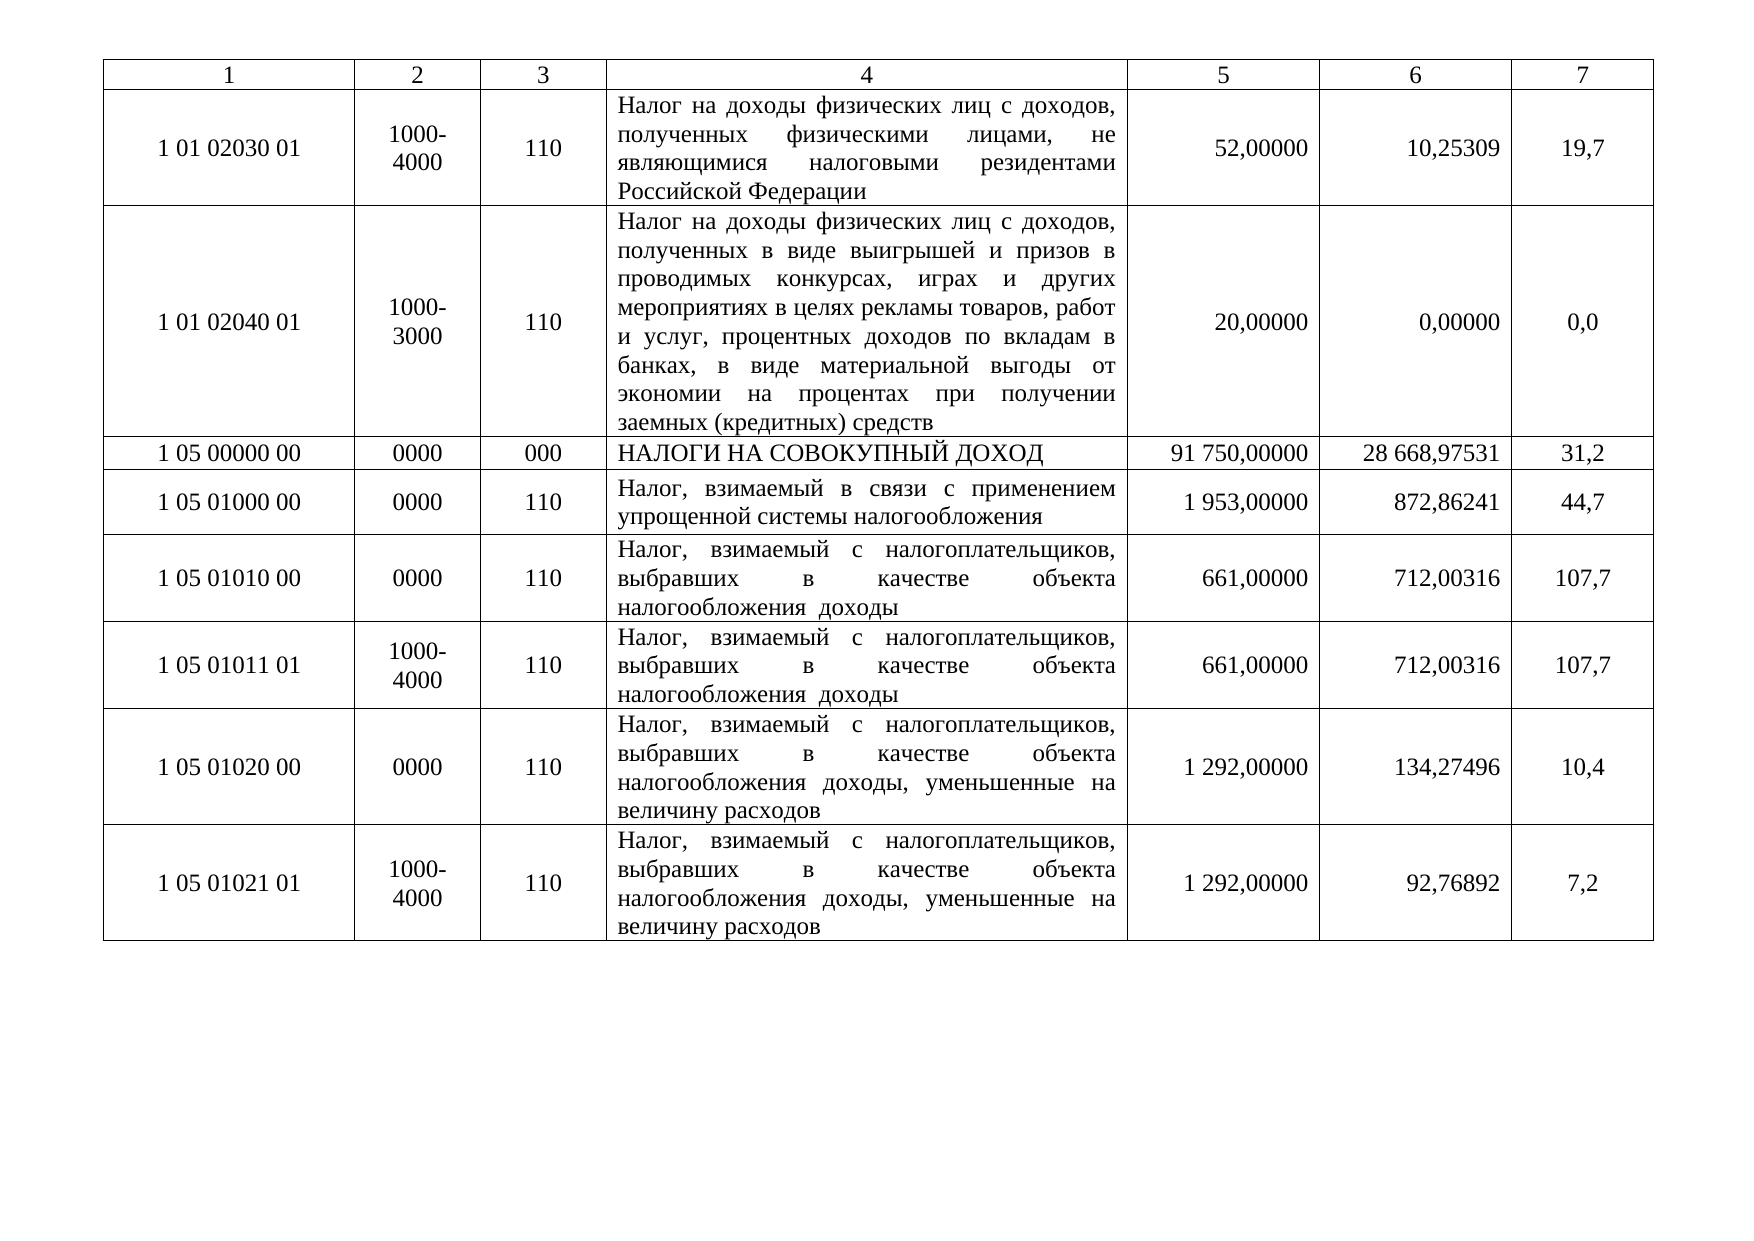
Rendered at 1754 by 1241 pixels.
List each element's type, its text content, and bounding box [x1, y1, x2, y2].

table_cell 92,76892 [1320, 825, 1511, 940]
table_cell 19,7 [1512, 90, 1653, 205]
table_cell 1 01 02040 01 [104, 206, 354, 436]
table_cell 7,2 [1512, 825, 1653, 940]
table_cell 0000 [355, 437, 480, 468]
table_cell Налог на доходы физических лиц с доходов, полученных физическими лицами, не являющимися налоговыми резидентами Российской Федерации [607, 90, 1127, 205]
table_header 2 [355, 60, 480, 89]
table_cell 110 [481, 622, 606, 708]
table_cell 110 [481, 825, 606, 940]
table_cell 661,00000 [1128, 622, 1319, 708]
table_cell 44,7 [1512, 470, 1653, 533]
table_cell 110 [481, 709, 606, 824]
table_cell 712,00316 [1320, 535, 1511, 621]
table_cell Налог, взимаемый с налогоплательщиков, выбравших в качестве объекта налогообложения доходы [607, 535, 1127, 621]
table_cell Налог, взимаемый с налогоплательщиков, выбравших в качестве объекта налогообложения доходы, уменьшенные на величину расходов [607, 709, 1127, 824]
table_cell Налог, взимаемый в связи с применением упрощенной системы налогообложения [607, 470, 1127, 533]
table_cell 0,00000 [1320, 206, 1511, 436]
table_cell 661,00000 [1128, 535, 1319, 621]
table_cell 110 [481, 470, 606, 533]
table_cell 712,00316 [1320, 622, 1511, 708]
table_cell 1 05 01011 01 [104, 622, 354, 708]
table_cell 110 [481, 535, 606, 621]
table_cell 1 05 00000 00 [104, 437, 354, 468]
table_cell 107,7 [1512, 622, 1653, 708]
table_cell 134,27496 [1320, 709, 1511, 824]
table_cell 1000-4000 [355, 90, 480, 205]
table_cell Налог, взимаемый с налогоплательщиков, выбравших в качестве объекта налогообложения доходы [607, 622, 1127, 708]
table_cell 1 292,00000 [1128, 825, 1319, 940]
table_cell 110 [481, 206, 606, 436]
table_cell 52,00000 [1128, 90, 1319, 205]
table_header 5 [1128, 60, 1319, 89]
table_cell 10,25309 [1320, 90, 1511, 205]
table_cell НАЛОГИ НА СОВОКУПНЫЙ ДОХОД [607, 437, 1127, 468]
table_header 4 [607, 60, 1127, 89]
table_cell 0000 [355, 470, 480, 533]
table_cell 0000 [355, 535, 480, 621]
table_cell 000 [481, 437, 606, 468]
table_cell Налог, взимаемый с налогоплательщиков, выбравших в качестве объекта налогообложения доходы, уменьшенные на величину расходов [607, 825, 1127, 940]
table_cell 10,4 [1512, 709, 1653, 824]
table_cell 31,2 [1512, 437, 1653, 468]
table_header 6 [1320, 60, 1511, 89]
table_cell 20,00000 [1128, 206, 1319, 436]
table_cell 0000 [355, 709, 480, 824]
table_cell 1 05 01000 00 [104, 470, 354, 533]
table_cell 107,7 [1512, 535, 1653, 621]
table_cell 1 05 01010 00 [104, 535, 354, 621]
table_cell 1000-3000 [355, 206, 480, 436]
table_cell 110 [481, 90, 606, 205]
table_cell 1000-4000 [355, 622, 480, 708]
table_cell Налог на доходы физических лиц с доходов, полученных в виде выигрышей и призов в проводимых конкурсах, играх и других мероприятиях в целях рекламы товаров, работ и услуг, процентных доходов по вкладам в банках, в виде материальной выгоды от экономии на процентах при получении заемных (кредитных) средств [607, 206, 1127, 436]
table_cell 1 05 01021 01 [104, 825, 354, 940]
table_header 3 [481, 60, 606, 89]
table_cell 28 668,97531 [1320, 437, 1511, 468]
table_cell 1 292,00000 [1128, 709, 1319, 824]
table_cell 1 05 01020 00 [104, 709, 354, 824]
table_cell 1 953,00000 [1128, 470, 1319, 533]
table_cell 0,0 [1512, 206, 1653, 436]
table_cell 91 750,00000 [1128, 437, 1319, 468]
table_cell 1000-4000 [355, 825, 480, 940]
table_cell 1 01 02030 01 [104, 90, 354, 205]
table_header 7 [1512, 60, 1653, 89]
table_header 1 [104, 60, 354, 89]
table_cell 872,86241 [1320, 470, 1511, 533]
